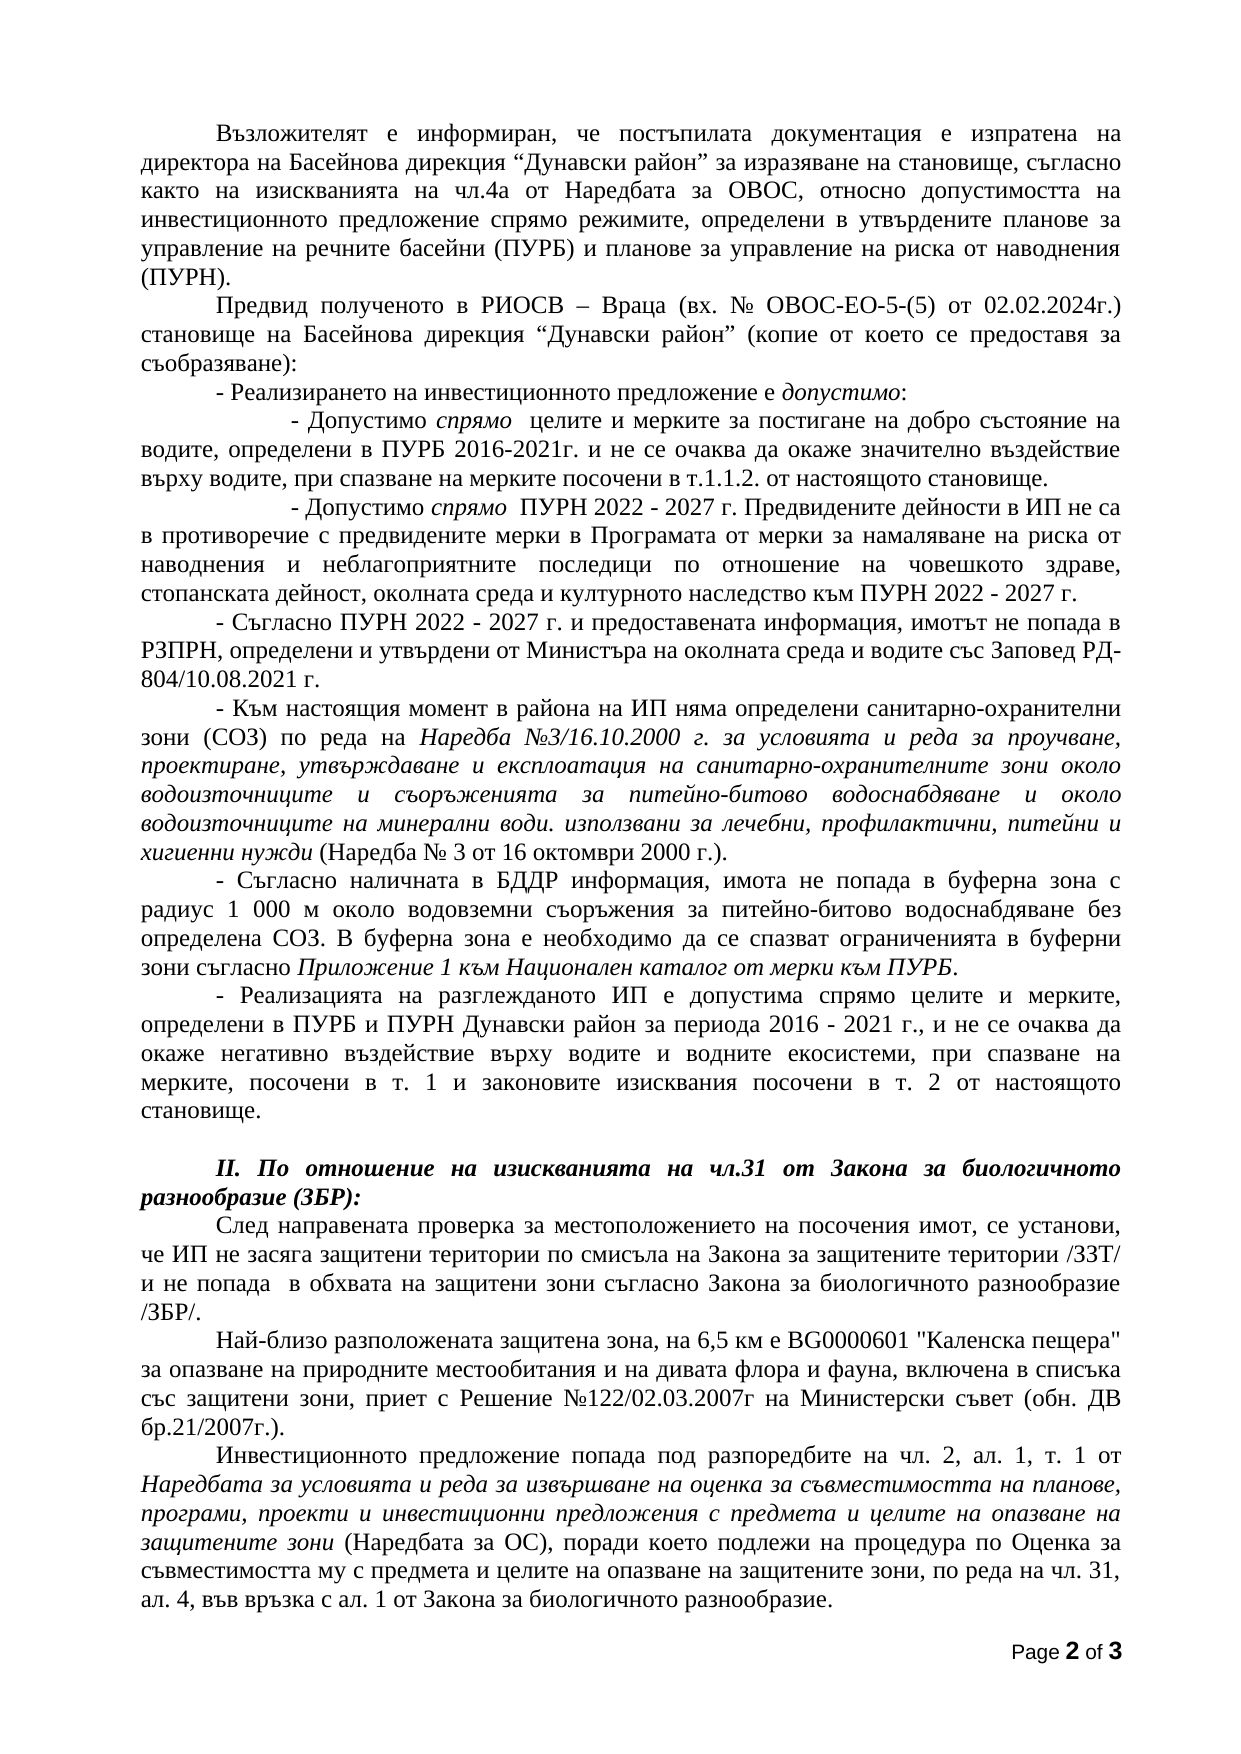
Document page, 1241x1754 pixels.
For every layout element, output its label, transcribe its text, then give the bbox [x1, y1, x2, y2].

text - Към настоящия момент в района на ИП няма определени санитарно-охранителни зони (СОЗ) по реда на Наредба №3/16.10.2000 г. за условията и реда за проучване, проектиране, утвърждаване и експлоатация на санитарно-охранителните зони около водоизточниците и съоръженията за питейно-битово водоснабдяване и около водоизточниците на минерални води. използвани за лечебни, профилактични, питейни и хигиенни нужди (Наредба № 3 от 16 октомври 2000 г.). [141, 693, 1122, 866]
text - Допустимо спрямо ПУРН 2022 - 2027 г. Предвидените дейности в ИП не са в противоречие с предвидените мерки в Програмата от мерки за намаляване на риска от наводнения и неблагоприятните последици по отношение на човешкото здраве, стопанската дейност, околната среда и културното наследство към ПУРН 2022 - 2027 г. [141, 492, 1122, 607]
text Възложителят е информиран, че постъпилата документация е изпратена на директора на Басейнова дирекция “Дунавски район” за изразяване на становище, съгласно както на изискванията на чл.4а от Наредбата за ОВОС, относно допустимостта на инвестиционното предложение спрямо режимите, определени в утвърдените планове за управление на речните басейни (ПУРБ) и планове за управление на риска от наводнения (ПУРН). [141, 118, 1122, 291]
text - Реализирането на инвестиционното предложение е допустимо: [141, 377, 1122, 406]
text - Реализацията на разглежданото ИП е допустима спрямо целите и мерките, определени в ПУРБ и ПУРН Дунавски район за периода 2016 - 2021 г., и не се очаква да окаже негативно въздействие върху водите и водните екосистеми, при спазване на мерките, посочени в т. 1 и законовите изисквания посочени в т. 2 от настоящото становище. [141, 981, 1122, 1124]
text Инвестиционното предложение попада под разпоредбите на чл. 2, ал. 1, т. 1 от Наредбата за условията и реда за извършване на оценка за съвместимостта на планове, програми, проекти и инвестиционни предложения с предмета и целите на опазване на защитените зони (Наредбата за ОС), поради което подлежи на процедура по Оценка за съвместимостта му с предмета и целите на опазване на защитените зони, по реда на чл. 31, ал. 4, във връзка с ал. 1 от Закона за биологичното разнообразие. [141, 1441, 1122, 1613]
text - Допустимо спрямо целите и мерките за постигане на добро състояние на водите, определени в ПУРБ 2016-2021г. и не се очаква да окаже значително въздействие върху водите, при спазване на мерките посочени в т.1.1.2. от настоящото становище. [141, 406, 1122, 492]
text Най-близо разположената защитена зона, на 6,5 км е BG0000601 "Каленска пещера" за опазване на природните местообитания и на дивата флора и фауна, включена в списъка със защитени зони, приет с Решение №122/02.03.2007г на Министерски съвет (обн. ДВ бр.21/2007г.). [141, 1326, 1122, 1441]
text Предвид полученото в РИОСВ – Враца (вх. № ОВОС-ЕО-5-(5) от 02.02.2024г.) становище на Басейнова дирекция “Дунавски район” (копие от което се предоставя за съобразяване): [141, 291, 1122, 377]
text - Съгласно наличната в БДДР информация, имота не попада в буферна зона с радиус 1 000 м около водовземни съоръжения за питейно-битово водоснабдяване без определена СОЗ. В буферна зона е необходимо да се спазват ограниченията в буферни зони съгласно Приложение 1 към Национален каталог от мерки към ПУРБ. [141, 866, 1122, 981]
text - Съгласно ПУРН 2022 - 2027 г. и предоставената информация, имотът не попада в РЗПРН, определени и утвърдени от Министъра на околната среда и водите със Заповед РД- 804/10.08.2021 г. [141, 607, 1122, 693]
text IІ. По отношение на изискванията на чл.31 от Закона за биологичното разнообразие (ЗБР): [141, 1153, 1122, 1211]
text След направената проверка за местоположението на посочения имот, се установи, че ИП не засяга защитени територии по смисъла на Закона за защитените територии /ЗЗТ/ и не попада в обхвата на защитени зони съгласно Закона за биологичното разнообразие /ЗБР/. [141, 1211, 1122, 1326]
